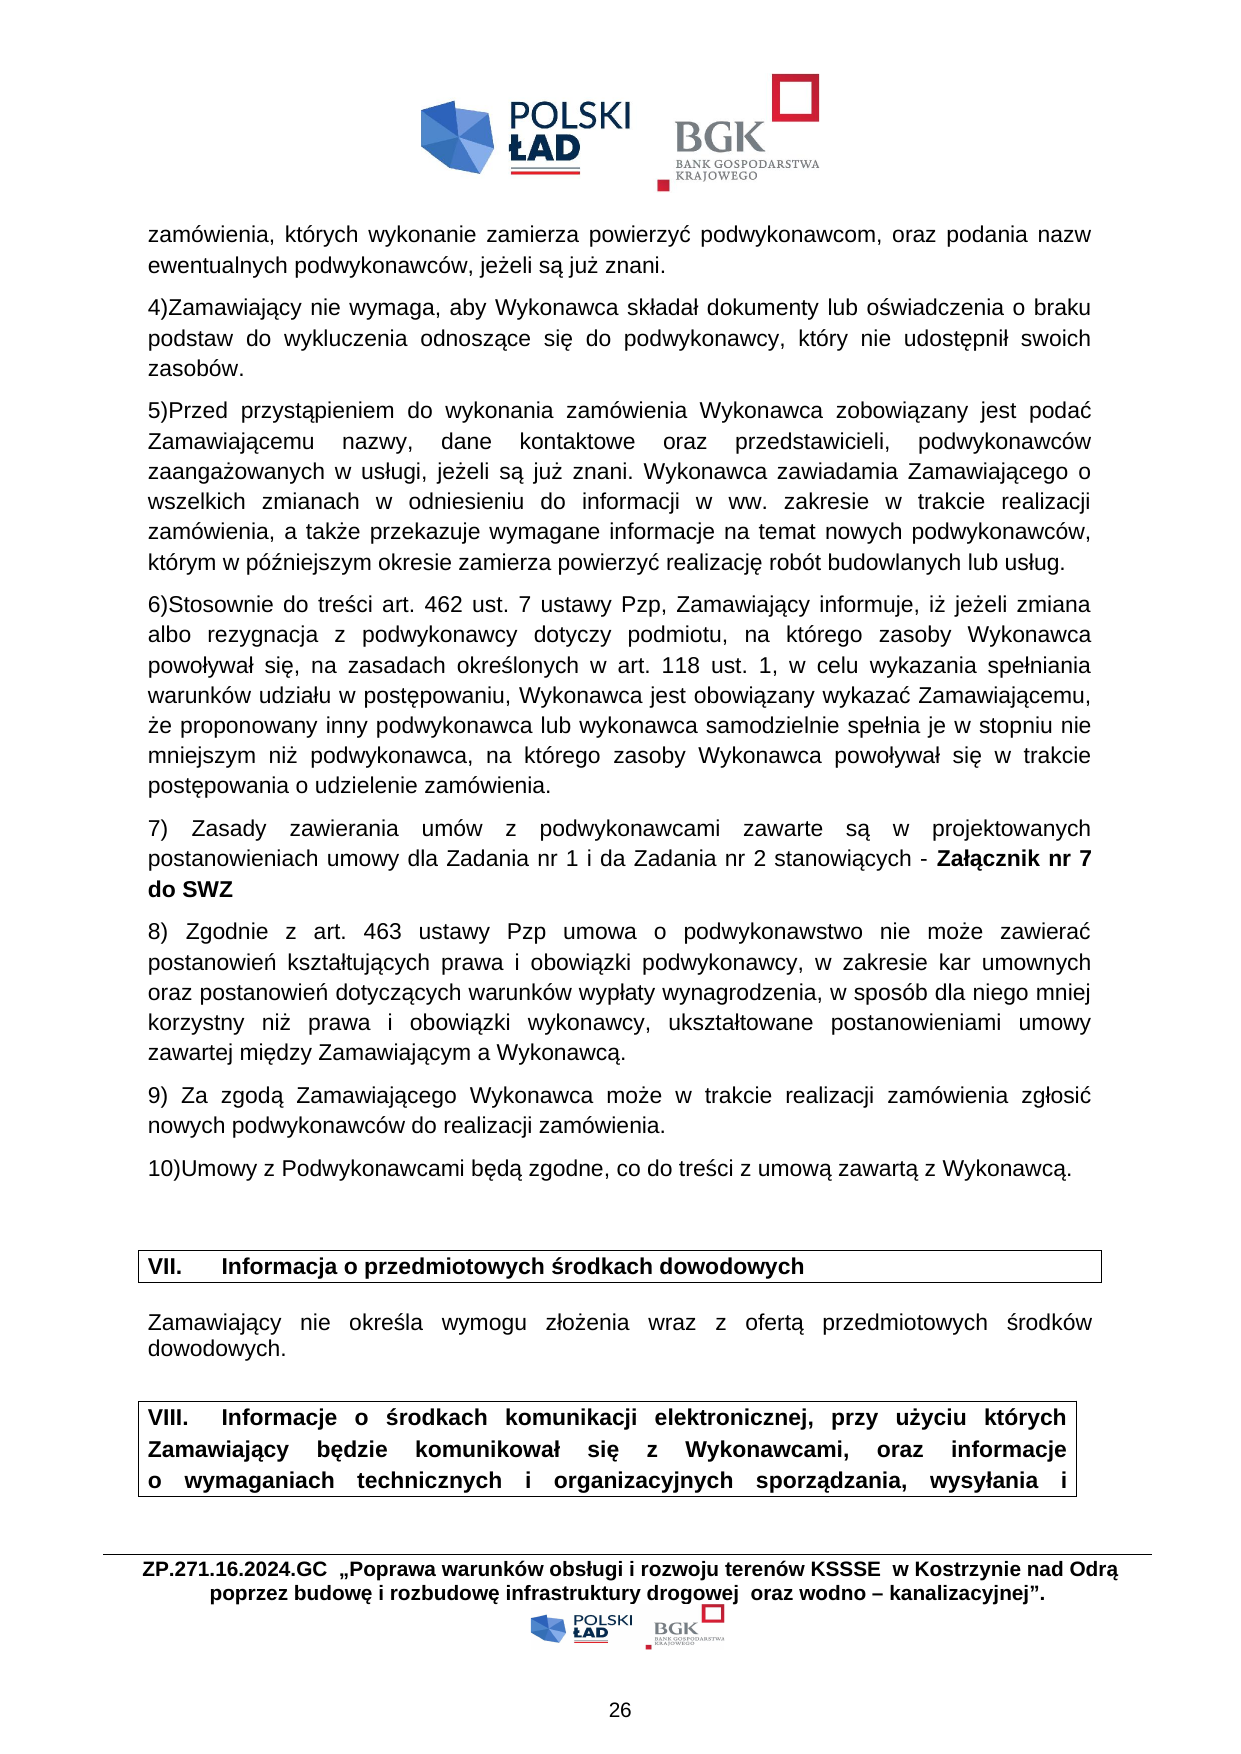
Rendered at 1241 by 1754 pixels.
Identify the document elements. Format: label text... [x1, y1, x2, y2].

text 6)Stosownie do treści art. 462 ust. 7 ustawy Pzp, Zamawiający informuje, iż jeżeli zmiana albo rezygnacja z podwykonawcy dotyczy podmiotu, na którego zasoby Wykonawca powoływał się, na zasadach określonych w art. 118 ust. 1, w celu wykazania spełniania warunków udziału w postępowaniu, Wykonawca jest obowiązany wykazać Zamawiającemu, że proponowany inny podwykonawca lub wykonawca samodzielnie spełnia je w stopniu nie mniejszym niż podwykonawca, na którego zasoby Wykonawca powoływał się w trakcie postępowania o udzielenie zamówienia. [148, 591, 1092, 799]
text 4)Zamawiający nie wymaga, aby Wykonawca składał dokumenty lub oświadczenia o braku podstaw do wykluczenia odnoszące się do podwykonawcy, który nie udostępnił swoich zasobów. [148, 294, 1092, 381]
text 9) Za zgodą Zamawiającego Wykonawca może w trakcie realizacji zamówienia zgłosić nowych podwykonawców do realizacji zamówienia. [148, 1082, 1092, 1138]
text 7) Zasady zawierania umów z podwykonawcami zawarte są w projektowanych postanowieniach umowy dla Zadania nr 1 i da Zadania nr 2 stanowiących - Załącznik nr 7 do SWZ [148, 815, 1092, 902]
text 10)Umowy z Podwykonawcami będą zgodne, co do treści z umową zawartą z Wykonawcą. [148, 1155, 1092, 1181]
text 8) Zgodnie z art. 463 ustawy Pzp umowa o podwykonawstwo nie może zawierać postanowień kształtujących prawa i obowiązki podwykonawcy, w zakresie kar umownych oraz postanowień dotyczących warunków wypłaty wynagrodzenia, w sposób dla niego mniej korzystny niż prawa i obowiązki wykonawcy, ukształtowane postanowieniami umowy zawartej między Zamawiającym a Wykonawcą. [148, 918, 1092, 1065]
picture [530, 1604, 725, 1650]
picture [421, 73, 820, 193]
list Zamawiający nie określa wymogu złożenia wraz z ofertą przedmiotowych środków dowodowych. [148, 1309, 1092, 1362]
list VII. Informacja o przedmiotowych środkach dowodowych [139, 1251, 1101, 1282]
text 5)Przed przystąpieniem do wykonania zamówienia Wykonawca zobowiązany jest podać Zamawiającemu nazwy, dane kontaktowe oraz przedstawicieli, podwykonawców zaangażowanych w usługi, jeżeli są już znani. Wykonawca zawiadamia Zamawiającego o wszelkich zmianach w odniesieniu do informacji w ww. zakresie w trakcie realizacji zamówienia, a także przekazuje wymagane informacje na temat nowych podwykonawców, którym w późniejszym okresie zamierza powierzyć realizację robót budowlanych lub usług. [148, 397, 1092, 575]
